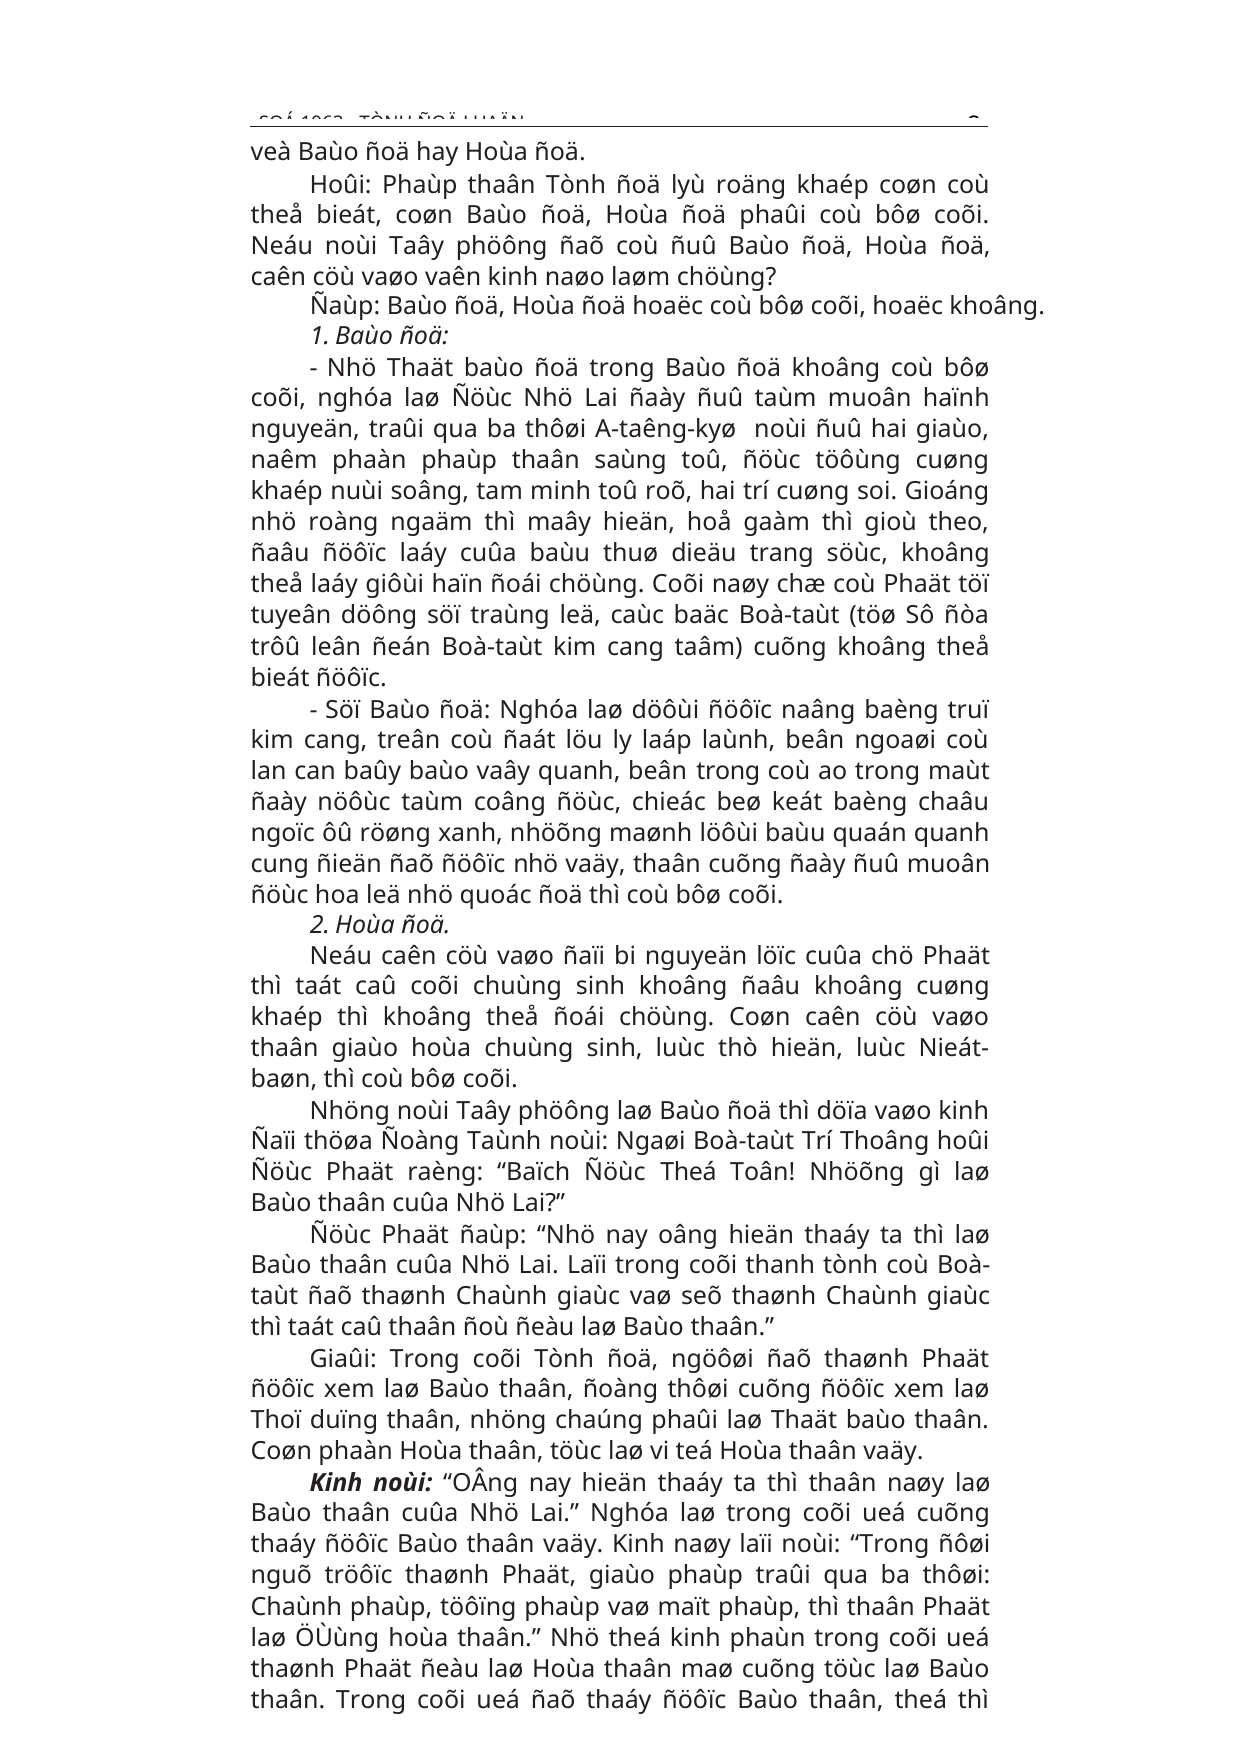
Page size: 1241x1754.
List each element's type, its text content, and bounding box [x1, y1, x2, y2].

text Hoûi: Phaùp thaân Tònh ñoä lyù roäng khaép coøn coù theå bieát, coøn Baùo ñoä, Hoùa ñoä phaûi coù bôø coõi. Neáu noùi Taây phöông ñaõ coù ñuû Baùo ñoä, Hoùa ñoä, caên cöù vaøo vaên kinh naøo laøm chöùng? [250, 168, 990, 292]
list Hoùa ñoä. [309, 911, 1092, 939]
text veà Baùo ñoä hay Hoùa ñoä. [250, 134, 1092, 167]
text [250, 1467, 990, 1715]
text Ñaùp: Baùo ñoä, Hoùa ñoä hoaëc coù bôø coõi, hoaëc khoâng. [309, 292, 1092, 320]
list Baùo ñoä: [309, 320, 1092, 350]
text Nhöng noùi Taây phöông laø Baùo ñoä thì döïa vaøo kinh Ñaïi thöøa Ñoàng Taùnh noùi: Ngaøi Boà-taùt Trí Thoâng hoûi Ñöùc Phaät raèng: “Baïch Ñöùc Theá Toân! Nhöõng gì laø Baùo thaân cuûa Nhö Lai?” [250, 1095, 990, 1219]
list Nhö Thaät baùo ñoä trong Baùo ñoä khoâng coù bôø coõi, nghóa laø Ñöùc Nhö Lai ñaày ñuû taùm muoân haïnh nguyeän, traûi qua ba thôøi A-taêng-kyø noùi ñuû hai giaùo, naêm phaàn phaùp thaân saùng toû, ñöùc töôùng cuøng khaép nuùi soâng, tam minh toû roõ, hai trí cuøng soi. Gioáng nhö roàng ngaäm thì maây hieän, hoå gaàm thì gioù theo, ñaâu ñöôïc laáy cuûa baùu thuø dieäu trang söùc, khoâng theå laáy giôùi haïn ñoái chöùng. Coõi naøy chæ coù Phaät töï tuyeân döông söï traùng leä, caùc baäc Boà-taùt (töø Sô ñòa trôû leân ñeán Boà-taùt kim cang taâm) cuõng khoâng theå bieát ñöôïc. [250, 352, 990, 693]
text Giaûi: Trong coõi Tònh ñoä, ngöôøi ñaõ thaønh Phaät ñöôïc xem laø Baùo thaân, ñoàng thôøi cuõng ñöôïc xem laø Thoï duïng thaân, nhöng chaúng phaûi laø Thaät baùo thaân. Coøn phaàn Hoùa thaân, töùc laø vi teá Hoùa thaân vaäy. [250, 1343, 990, 1467]
text Neáu caên cöù vaøo ñaïi bi nguyeän löïc cuûa chö Phaät thì taát caû coõi chuùng sinh khoâng ñaâu khoâng cuøng khaép thì khoâng theå ñoái chöùng. Coøn caên cöù vaøo thaân giaùo hoùa chuùng sinh, luùc thò hieän, luùc Nieát-baøn, thì coù bôø coõi. [250, 940, 990, 1095]
list Söï Baùo ñoä: Nghóa laø döôùi ñöôïc naâng baèng truï kim cang, treân coù ñaát löu ly laáp laùnh, beân ngoaøi coù lan can baûy baùo vaây quanh, beân trong coù ao trong maùt ñaày nöôùc taùm coâng ñöùc, chieác beø keát baèng chaâu ngoïc ôû röøng xanh, nhöõng maønh löôùi baùu quaán quanh cung ñieän ñaõ ñöôïc nhö vaäy, thaân cuõng ñaày ñuû muoân ñöùc hoa leä nhö quoác ñoä thì coù bôø coõi. [250, 693, 990, 911]
text Ñöùc Phaät ñaùp: “Nhö nay oâng hieän thaáy ta thì laø Baùo thaân cuûa Nhö Lai. Laïi trong coõi thanh tònh coù Boà-taùt ñaõ thaønh Chaùnh giaùc vaø seõ thaønh Chaùnh giaùc thì taát caû thaân ñoù ñeàu laø Baùo thaân.” [250, 1219, 990, 1343]
